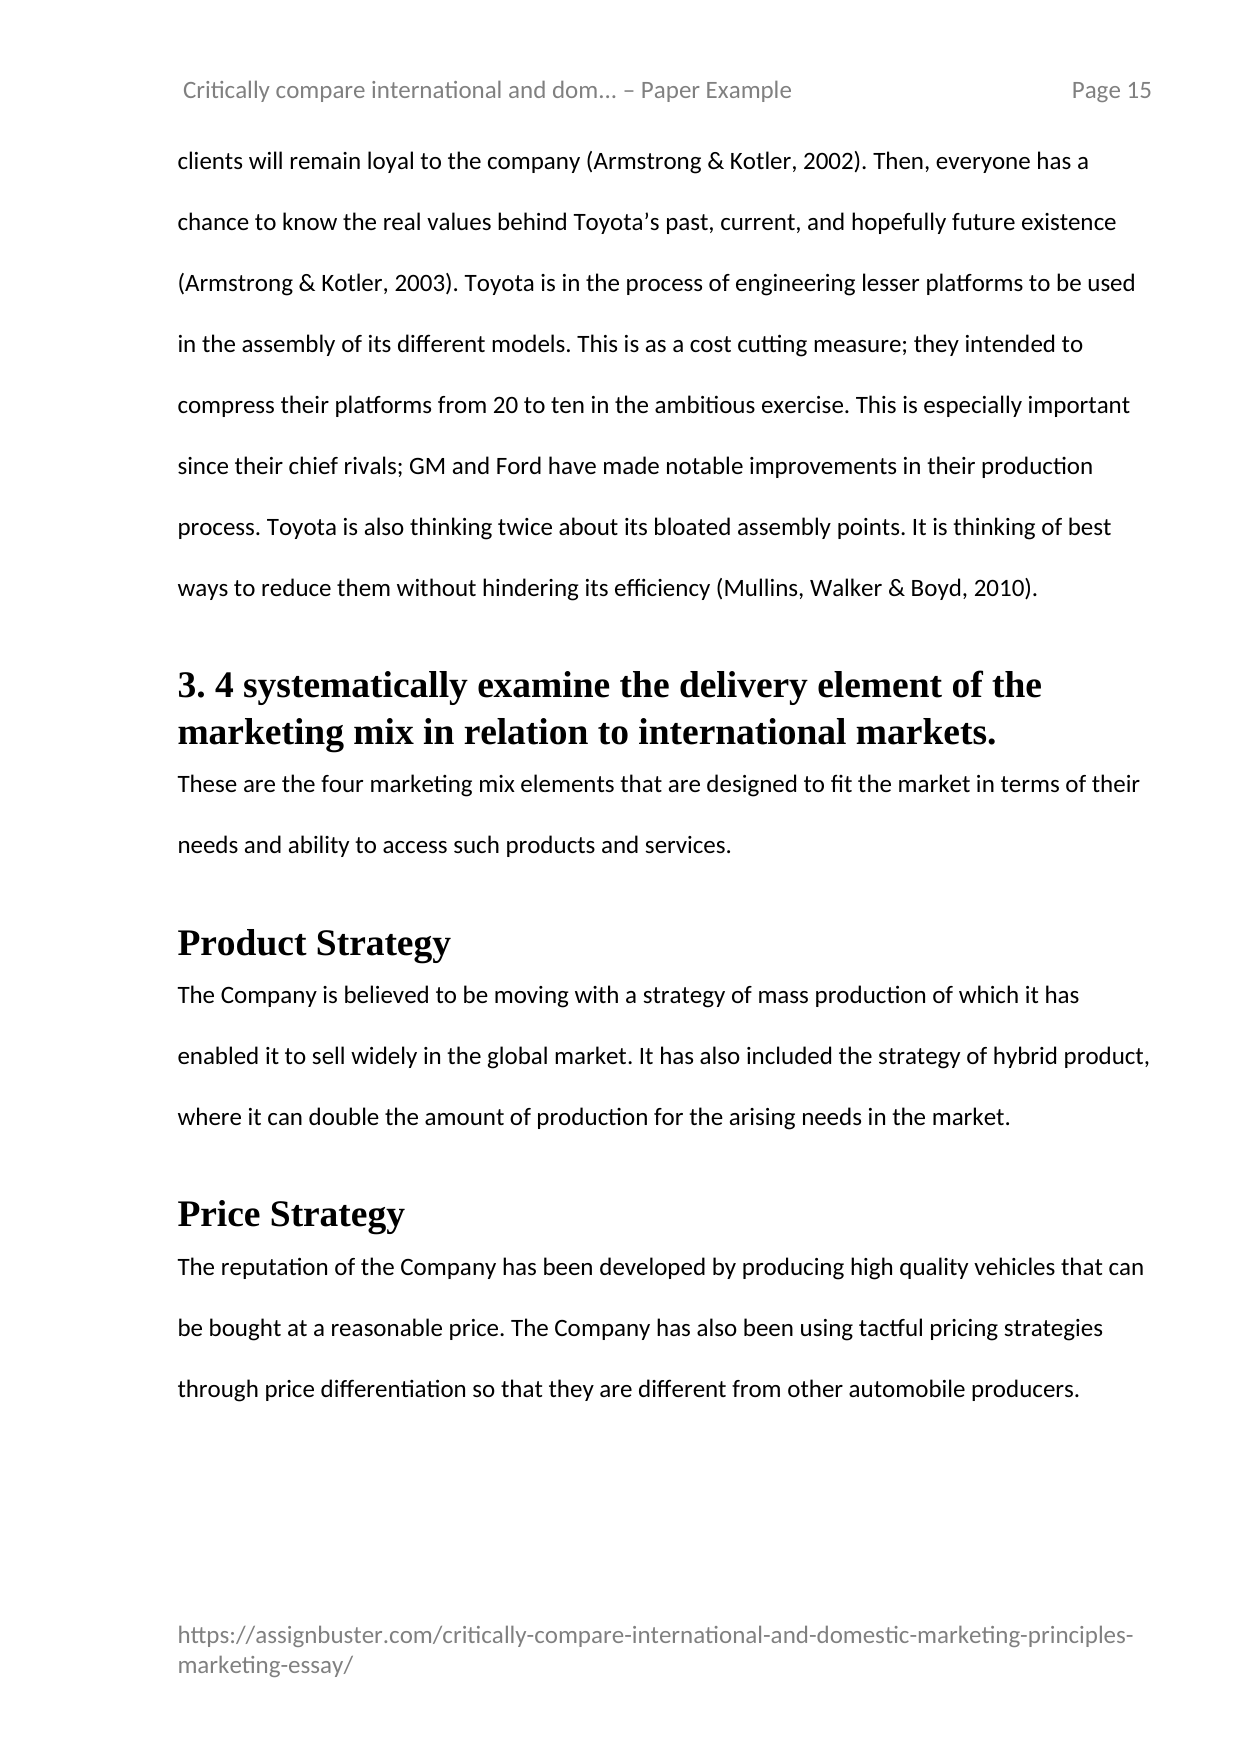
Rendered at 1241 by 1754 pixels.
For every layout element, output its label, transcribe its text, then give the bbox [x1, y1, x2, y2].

subtitle Product Strategy [177, 920, 1152, 963]
text The Company is believed to be moving with a strategy of mass production of which it has enabled it to sell widely in the global market. It has also included the strategy of hybrid product, where it can double the amount of production for the arising needs in the market. [177, 979, 1152, 1132]
subtitle Price Strategy [177, 1192, 1152, 1235]
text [177, 145, 1152, 603]
text The reputation of the Company has been developed by producing high quality vehicles that can be bought at a reasonable price. The Company has also been using tactful pricing strategies through price differentiation so that they are different from other automobile producers. [177, 1251, 1152, 1403]
text These are the four marketing mix elements that are designed to fit the market in terms of their needs and ability to access such products and services. [177, 768, 1152, 860]
subtitle 3. 4 systematically examine the delivery element of the marketing mix in relation to international markets. [177, 663, 1152, 752]
